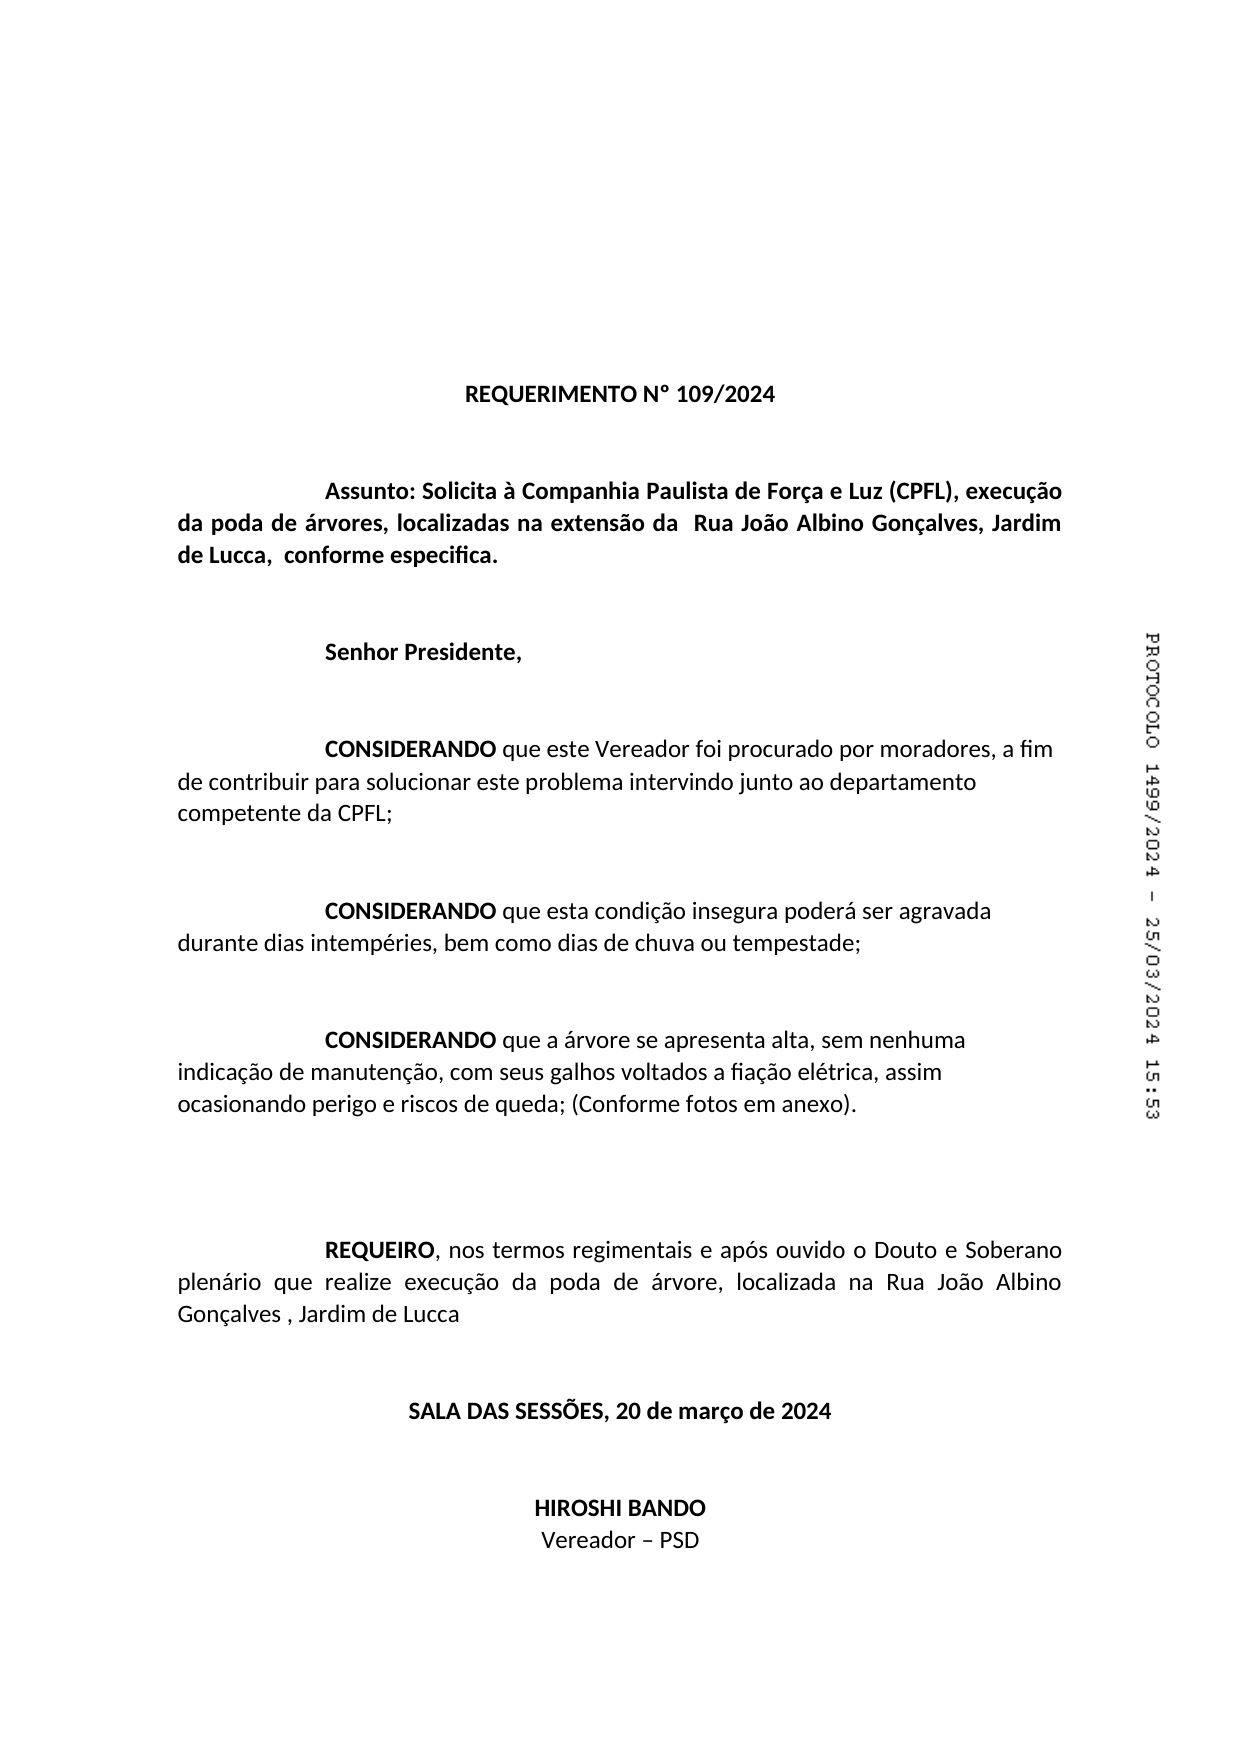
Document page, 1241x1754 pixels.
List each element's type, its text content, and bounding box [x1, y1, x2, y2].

text HIROSHI BANDO Vereador – PSD [177, 1493, 1063, 1584]
text CONSIDERANDO que esta condição insegura poderá ser agravada durante dias intempéries, bem como dias de chuva ou tempestade; [177, 895, 1063, 957]
picture [1120, 629, 1183, 1125]
text Assunto: Solicita à Companhia Paulista de Força e Luz (CPFL), execução da poda de árvores, localizadas na extensão da Rua João Albino Gonçalves, Jardim de Lucca, conforme especifica. [177, 475, 1063, 569]
text CONSIDERANDO que este Vereador foi procurado por moradores, a fim de contribuir para solucionar este problema intervindo junto ao departamento competente da CPFL; [177, 734, 1063, 828]
text SALA DAS SESSÕES, 20 de março de 2024 [177, 1395, 1063, 1426]
text REQUEIRO, nos termos regimentais e após ouvido o Douto e Soberano plenário que realize execução da poda de árvore, localizada na Rua João Albino Gonçalves , Jardim de Lucca [177, 1234, 1063, 1328]
text Senhor Presidente, [177, 636, 1063, 667]
text REQUERIMENTO Nº 109/2024 [177, 378, 1063, 408]
text CONSIDERANDO que a árvore se apresenta alta, sem nenhuma indicação de manutenção, com seus galhos voltados a fiação elétrica, assim ocasionando perigo e riscos de queda; (Conforme fotos em anexo). [177, 1024, 1063, 1119]
